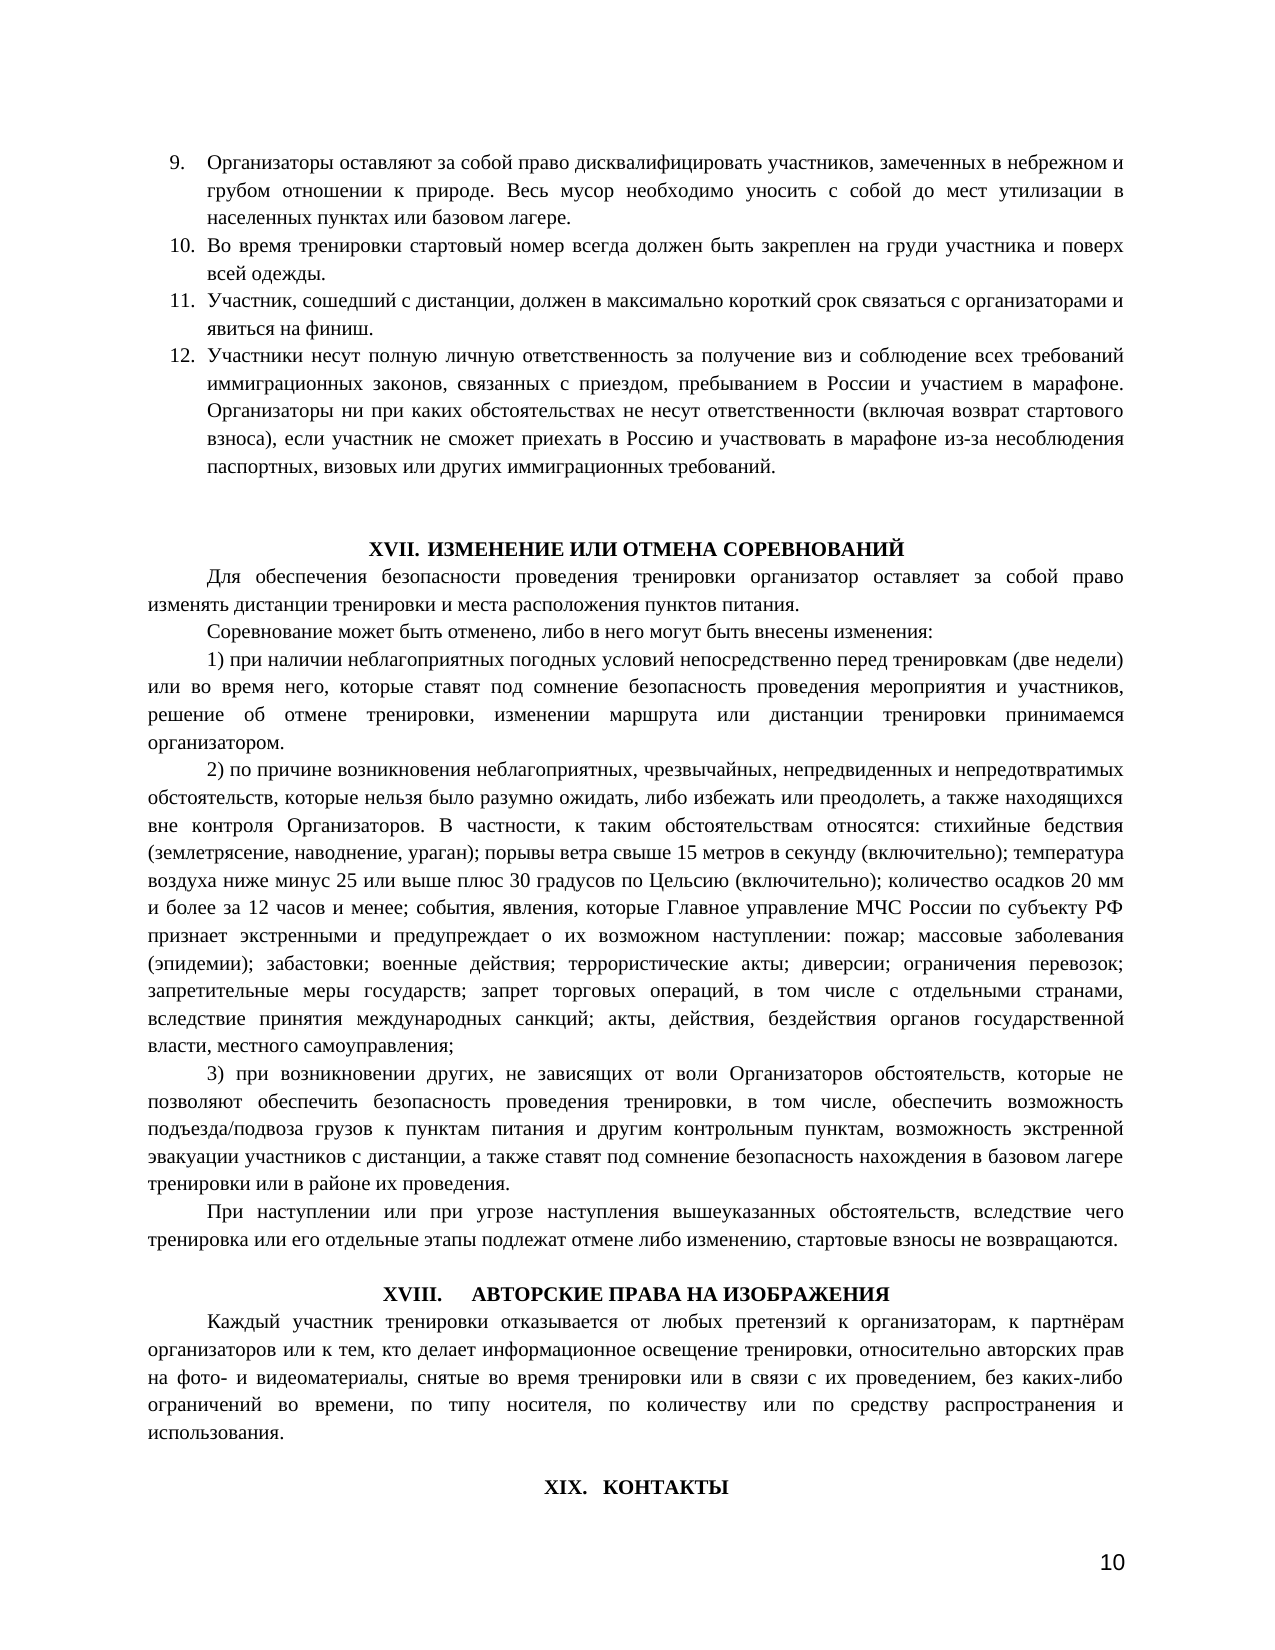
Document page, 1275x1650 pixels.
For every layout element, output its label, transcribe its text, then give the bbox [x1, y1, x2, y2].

text 3) при возникновении других, не зависящих от воли Организаторов обстоятельств, которые не позволяют обеспечить безопасность проведения тренировки, в том числе, обеспечить возможность подъезда/подвоза грузов к пунктам питания и другим контрольным пунктам, возможность экстренной эвакуации участников с дистанции, а также ставят под сомнение безопасность нахождения в базовом лагере тренировки или в районе их проведения. [148, 1061, 1125, 1195]
text Соревнование может быть отменено, либо в него могут быть внесены изменения: [148, 619, 1125, 643]
list АВТОРСКИЕ ПРАВА НА ИЗОБРАЖЕНИЯ [148, 1282, 1125, 1306]
text При наступлении или при угрозе наступления вышеуказанных обстоятельств, вследствие чего тренировка или его отдельные этапы подлежат отмене либо изменению, стартовые взносы не возвращаются. [148, 1199, 1125, 1251]
text Для обеспечения безопасности проведения тренировки организатор оставляет за собой право изменять дистанции тренировки и места расположения пунктов питания. [148, 564, 1125, 616]
text Каждый участник тренировки отказывается от любых претензий к организаторам, к партнёрам организаторов или к тем, кто делает информационное освещение тренировки, относительно авторских прав на фото- и видеоматериалы, снятые во время тренировки или в связи с их проведением, без каких-либо ограничений во времени, по типу носителя, по количеству или по средству распространения и использования. [148, 1309, 1125, 1444]
text 2) по причине возникновения неблагоприятных, чрезвычайных, непредвиденных и непредотвратимых обстоятельств, которые нельзя было разумно ожидать, либо избежать или преодолеть, а также находящихся вне контроля Организаторов. В частности, к таким обстоятельствам относятся: стихийные бедствия (землетрясение, наводнение, ураган); порывы ветра свыше 15 метров в секунду (включительно); температура воздуха ниже минус 25 или выше плюс 30 градусов по Цельсию (включительно); количество осадков 20 мм и более за 12 часов и менее; события, явления, которые Главное управление МЧС России по субъекту РФ признает экстренными и предупреждает о их возможном наступлении: пожар; массовые заболевания (эпидемии); забастовки; военные действия; террористические акты; диверсии; ограничения перевозок; запретительные меры государств; запрет торговых операций, в том числе с отдельными странами, вследствие принятия международных санкций; акты, действия, бездействия органов государственной власти, местного самоуправления; [148, 757, 1125, 1057]
list Во время тренировки стартовый номер всегда должен быть закреплен на груди участника и поверх всей одежды. [169, 233, 1125, 284]
text 1) при наличии неблагоприятных погодных условий непосредственно перед тренировкам (две недели) или во время него, которые ставят под сомнение безопасность проведения мероприятия и участников, решение об отмене тренировки, изменении маршрута или дистанции тренировки принимаемся организатором. [148, 647, 1125, 754]
list Участники несут полную личную ответственность за получение виз и соблюдение всех требований иммиграционных законов, связанных с приездом, пребыванием в России и участием в марафоне. Организаторы ни при каких обстоятельствах не несут ответственности (включая возврат стартового взноса), если участник не сможет приехать в Россию и участвовать в марафоне из-за несоблюдения паспортных, визовых или других иммиграционных требований. [169, 343, 1125, 478]
list Организаторы оставляют за собой право дисквалифицировать участников, замеченных в небрежном и грубом отношении к природе. Весь мусор необходимо уносить с собой до мест утилизации в населенных пунктах или базовом лагере. [169, 150, 1125, 229]
list Участник, сошедший с дистанции, должен в максимально короткий срок связаться с организаторами и явиться на финиш. [169, 288, 1125, 340]
list ИЗМЕНЕНИЕ ИЛИ ОТМЕНА СОРЕВНОВАНИЙ [148, 536, 1125, 561]
list КОНТАКТЫ [148, 1475, 1125, 1499]
